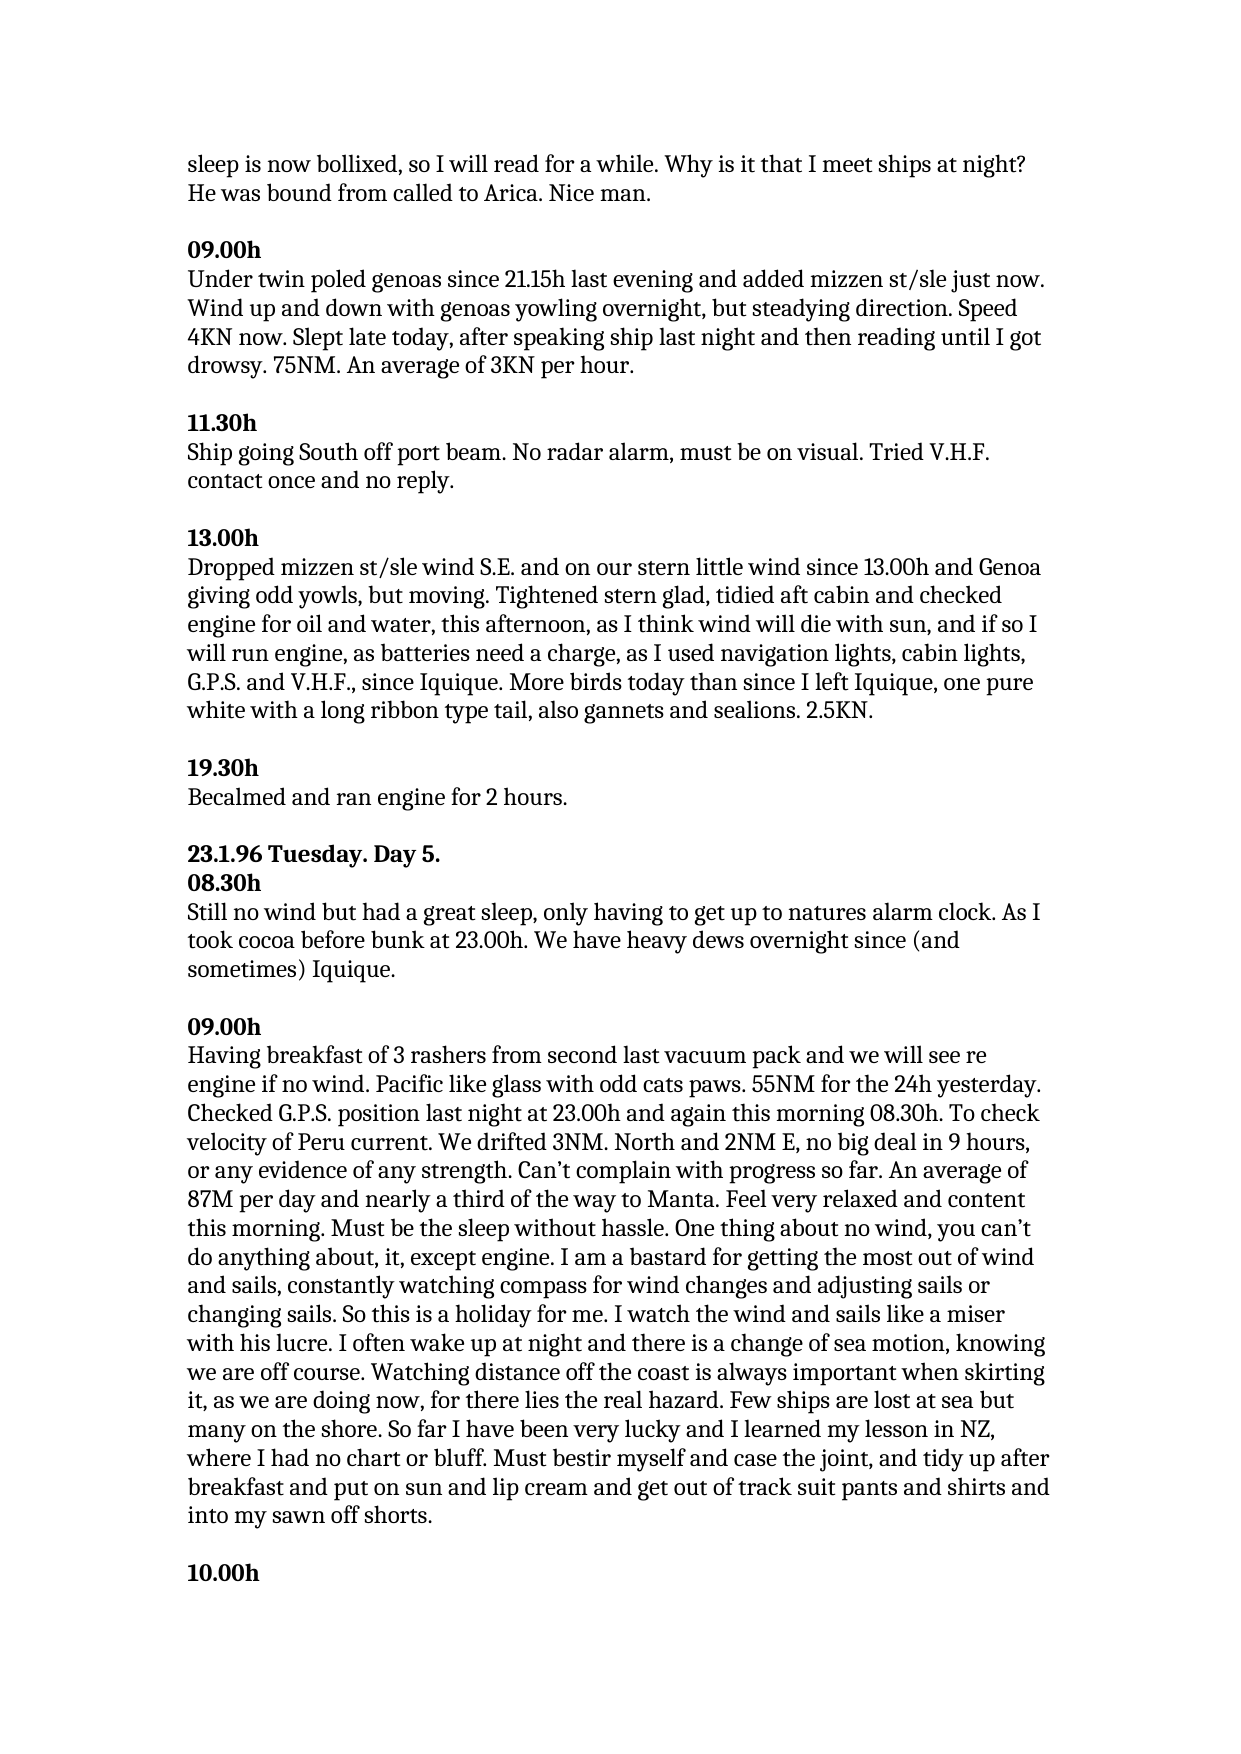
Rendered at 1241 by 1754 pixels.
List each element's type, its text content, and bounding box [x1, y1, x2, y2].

text Ship going South off port beam. No radar alarm, must be on visual. Tried V.H.F. contact once and no reply. [187, 437, 1053, 495]
text Having breakfast of 3 rashers from second last vacuum pack and we will see re engine if no wind. Pacific like glass with odd cats paws. 55NM for the 24h yesterday. Checked G.P.S. position last night at 23.00h and again this morning 08.30h. To check velocity of Peru current. We drifted 3NM. North and 2NM E, no big deal in 9 hours, or any evidence of any strength. Can’t complain with progress so far. An average of 87M per day and nearly a third of the way to Manta. Feel very relaxed and content this morning. Must be the sleep without hassle. One thing about no wind, you can’t do anything about, it, except engine. I am a bastard for getting the most out of wind and sails, constantly watching compass for wind changes and adjusting sails or changing sails. So this is a holiday for me. I watch the wind and sails like a miser with his lucre. I often wake up at night and there is a change of sea motion, knowing we are off course. Watching distance off the coast is always important when skirting it, as we are doing now, for there lies the real hazard. Few ships are lost at sea but many on the shore. So far I have been very lucky and I learned my lesson in NZ, where I had no chart or bluff. Must bestir myself and case the joint, and tidy up after breakfast and put on sun and lip cream and get out of track suit pants and shirts and into my sawn off shorts. [187, 1041, 1053, 1530]
text 19.30h [187, 754, 1053, 782]
text 09.00h [187, 236, 1053, 265]
text 13.00h [187, 524, 1053, 552]
text Dropped mizzen st/sle wind S.E. and on our stern little wind since 13.00h and Genoa giving odd yowls, but moving. Tightened stern glad, tidied aft cabin and checked engine for oil and water, this afternoon, as I think wind will die with sun, and if so I will run engine, as batteries need a charge, as I used navigation lights, cabin lights, G.P.S. and V.H.F., since Iquique. More birds today than since I left Iquique, one pure white with a long ribbon type tail, also gannets and sealions. 2.5KN. [187, 552, 1053, 725]
text 23.1.96 Tuesday. Day 5. [187, 840, 1053, 869]
text 08.30h [187, 869, 1053, 897]
text 11.30h [187, 409, 1053, 437]
text Becalmed and ran engine for 2 hours. [187, 782, 1053, 811]
text Under twin poled genoas since 21.15h last evening and added mizzen st/sle just now. Wind up and down with genoas yowling overnight, but steadying direction. Speed 4KN now. Slept late today, after speaking ship last night and then reading until I got drowsy. 75NM. An average of 3KN per hour. [187, 265, 1053, 380]
text 09.00h [187, 1012, 1053, 1041]
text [187, 150, 1053, 207]
text 10.00h [187, 1559, 1053, 1587]
text Still no wind but had a great sleep, only having to get up to natures alarm clock. As I took cocoa before bunk at 23.00h. We have heavy dews overnight since (and sometimes) Iquique. [187, 897, 1053, 984]
